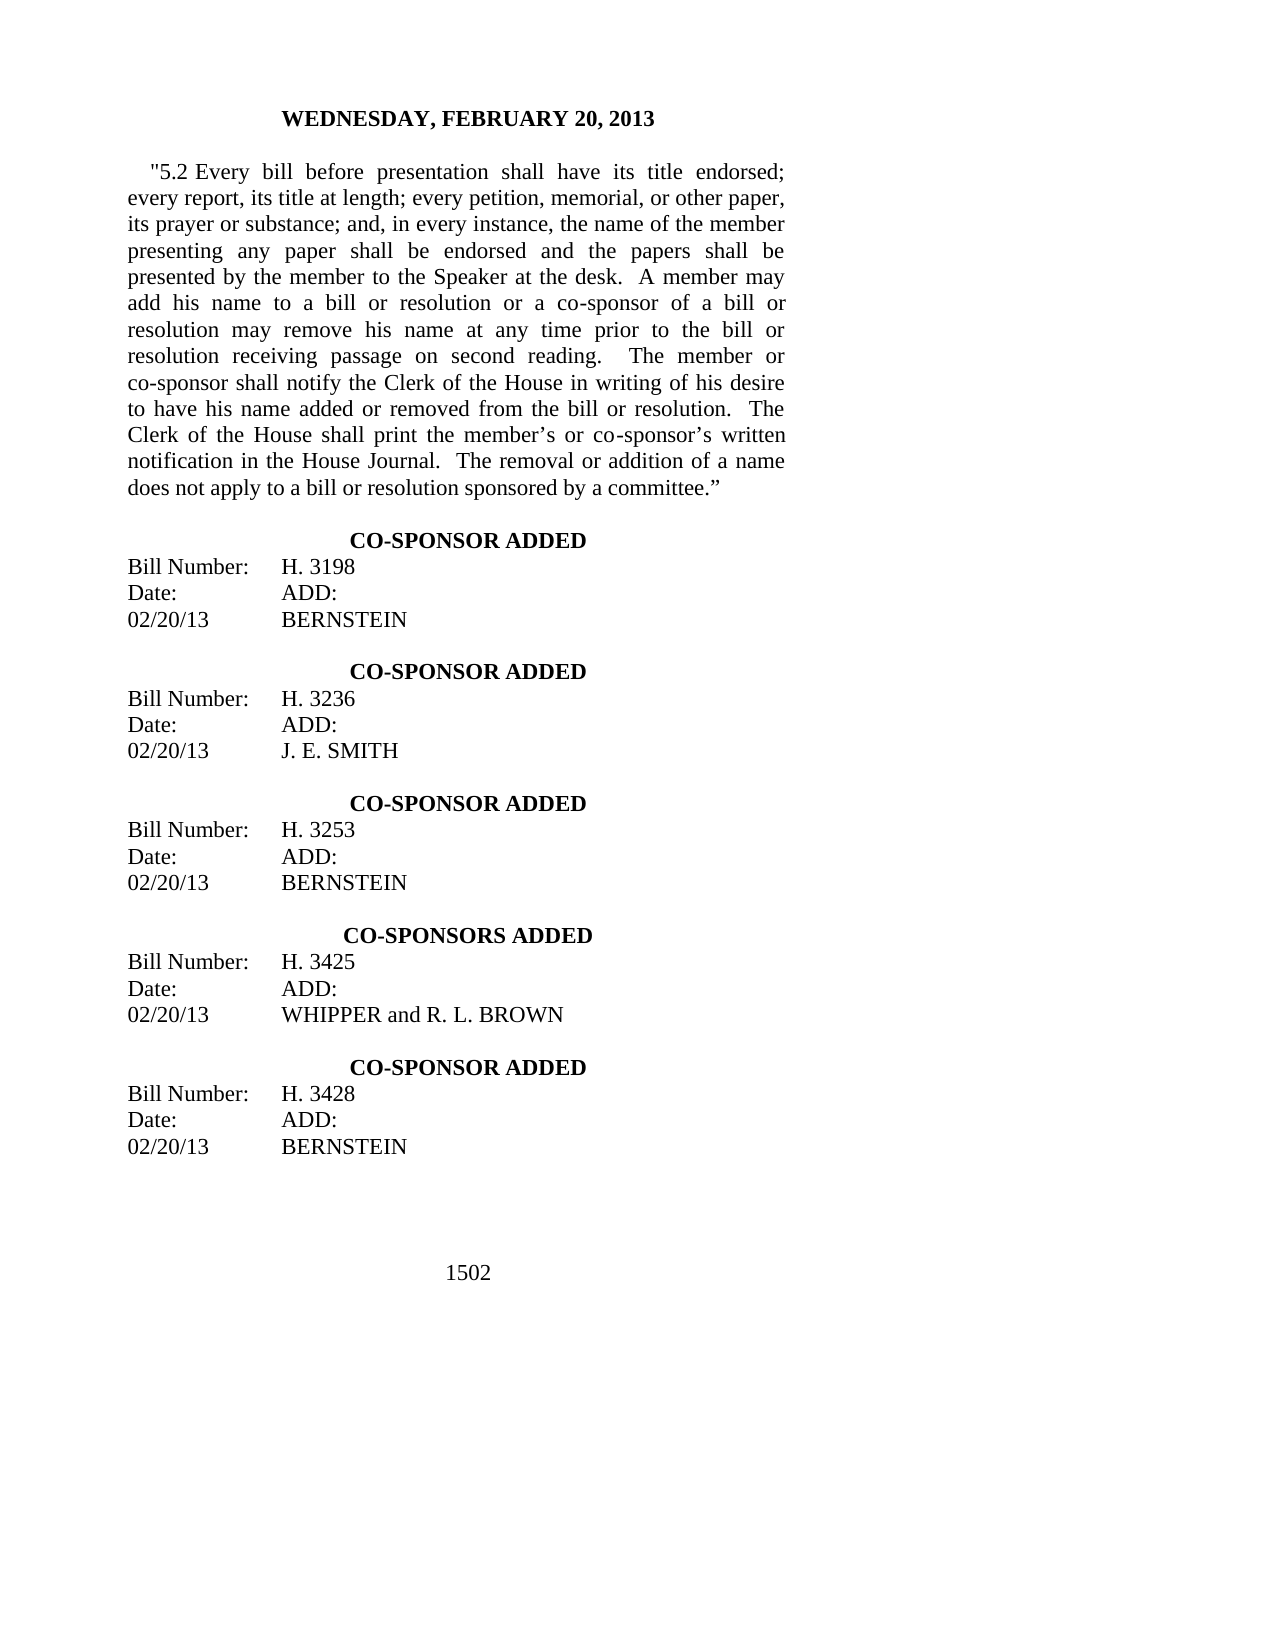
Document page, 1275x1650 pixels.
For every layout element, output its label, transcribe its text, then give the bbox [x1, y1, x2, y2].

table_cell Date: [116, 1106, 270, 1133]
table_cell ADD: [270, 975, 585, 1001]
table_cell 02/20/13 [116, 606, 270, 632]
table_cell Date: [116, 843, 270, 869]
text CO-SPONSOR ADDED [127, 1054, 786, 1080]
table_cell BERNSTEIN [270, 869, 427, 896]
table_cell ADD: [270, 579, 427, 606]
table_header Bill Number: [116, 685, 270, 711]
table_cell 02/20/13 [116, 1001, 270, 1027]
table_header H. 3253 [270, 817, 427, 843]
table_header Bill Number: [116, 553, 270, 579]
table_header Bill Number: [116, 817, 270, 843]
table_cell Date: [116, 579, 270, 606]
text CO-SPONSOR ADDED [127, 790, 786, 817]
text "5.2 Every bill before presentation shall have its title endorsed; every report, its title at length; every petition, memorial, or other paper, its prayer or substance; and, in every instance, the name of the member presenting any paper shall be endorsed and the papers shall be presented by the member to the Speaker at the desk. A member may add his name to a bill or resolution or a co-sponsor of a bill or resolution may remove his name at any time prior to the bill or resolution receiving passage on second reading. The member or co-sponsor shall notify the Clerk of the House in writing of his desire to have his name added or removed from the bill or resolution. The Clerk of the House shall print the member’s or co-sponsor’s written notification in the House Journal. The removal or addition of a name does not apply to a bill or resolution sponsored by a committee.” [127, 158, 786, 500]
table_header Bill Number: [116, 1080, 270, 1106]
table_header H. 3198 [270, 553, 427, 579]
table_cell 02/20/13 [116, 738, 270, 764]
table_header H. 3428 [270, 1080, 427, 1106]
text CO-SPONSOR ADDED [127, 527, 786, 553]
table_header H. 3236 [270, 685, 421, 711]
table_header Bill Number: [116, 948, 270, 975]
table_cell ADD: [270, 1106, 427, 1133]
table_cell J. E. SMITH [270, 738, 421, 764]
table_cell ADD: [270, 711, 421, 737]
table_cell WHIPPER and R. L. BROWN [270, 1001, 585, 1027]
table_cell Date: [116, 711, 270, 737]
text CO-SPONSORS ADDED [127, 922, 786, 948]
table_cell BERNSTEIN [270, 1133, 427, 1159]
table_cell BERNSTEIN [270, 606, 427, 632]
table_cell ADD: [270, 843, 427, 869]
table_header H. 3425 [270, 948, 585, 975]
text CO-SPONSOR ADDED [127, 658, 786, 685]
table_cell Date: [116, 975, 270, 1001]
table_cell 02/20/13 [116, 869, 270, 896]
table_cell 02/20/13 [116, 1133, 270, 1159]
